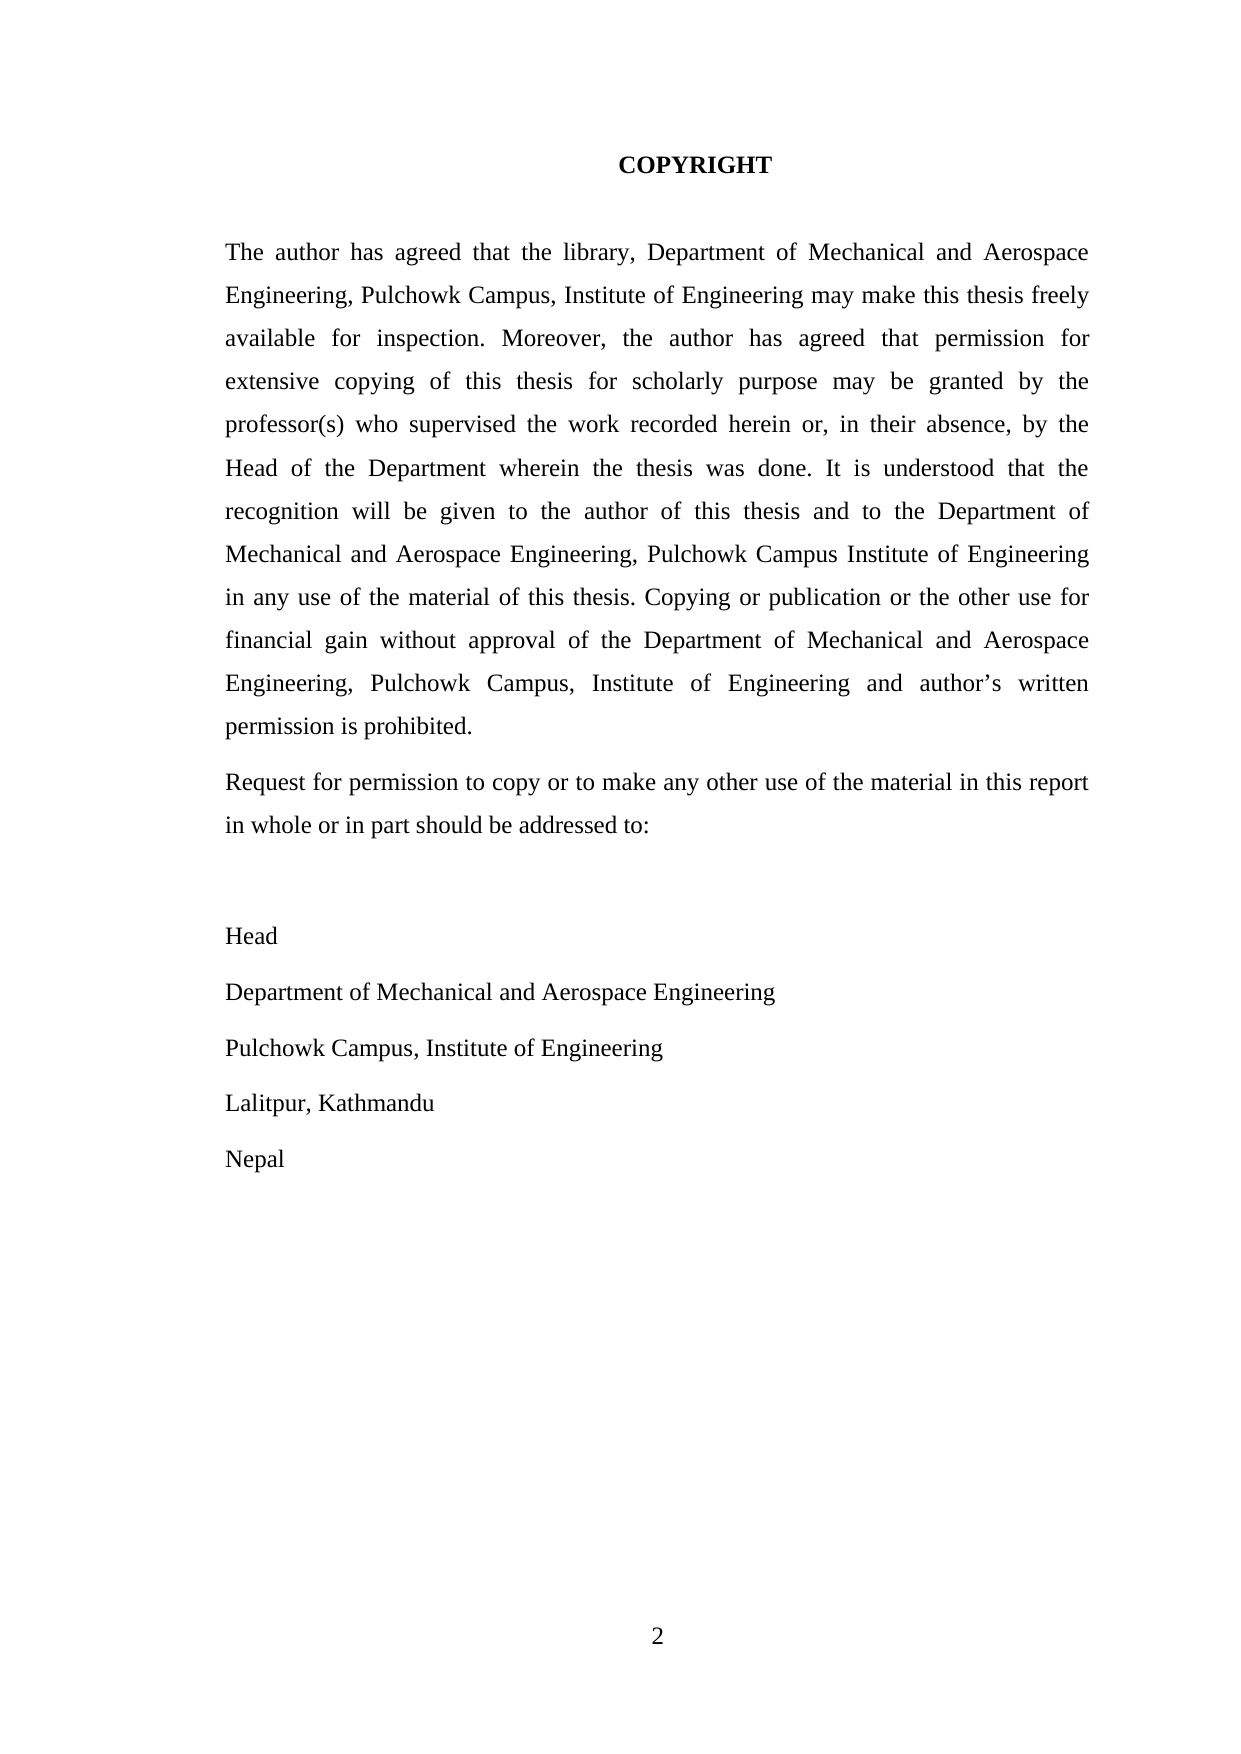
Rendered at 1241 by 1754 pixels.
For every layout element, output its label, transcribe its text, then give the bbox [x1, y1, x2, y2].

text Request for permission to copy or to make any other use of the material in this report in whole or in part should be addressed to: [225, 767, 1090, 839]
text Pulchowk Campus, Institute of Engineering [225, 1033, 1090, 1061]
text The author has agreed that the library, Department of Mechanical and Aerospace Engineering, Pulchowk Campus, Institute of Engineering may make this thesis freely available for inspection. Moreover, the author has agreed that permission for extensive copying of this thesis for scholarly purpose may be granted by the professor(s) who supervised the work recorded herein or, in their absence, by the Head of the Department wherein the thesis was done. It is understood that the recognition will be given to the author of this thesis and to the Department of Mechanical and Aerospace Engineering, Pulchowk Campus Institute of Engineering in any use of the material of this thesis. Copying or publication or the other use for financial gain without approval of the Department of Mechanical and Aerospace Engineering, Pulchowk Campus, Institute of Engineering and author’s written permission is prohibited. [225, 237, 1090, 740]
text Department of Mechanical and Aerospace Engineering [225, 977, 1090, 1006]
text Head [225, 921, 1090, 950]
text Nepal [225, 1144, 1090, 1173]
subtitle COPYRIGHT [300, 150, 1090, 179]
text Lalitpur, Kathmandu [225, 1088, 1090, 1117]
